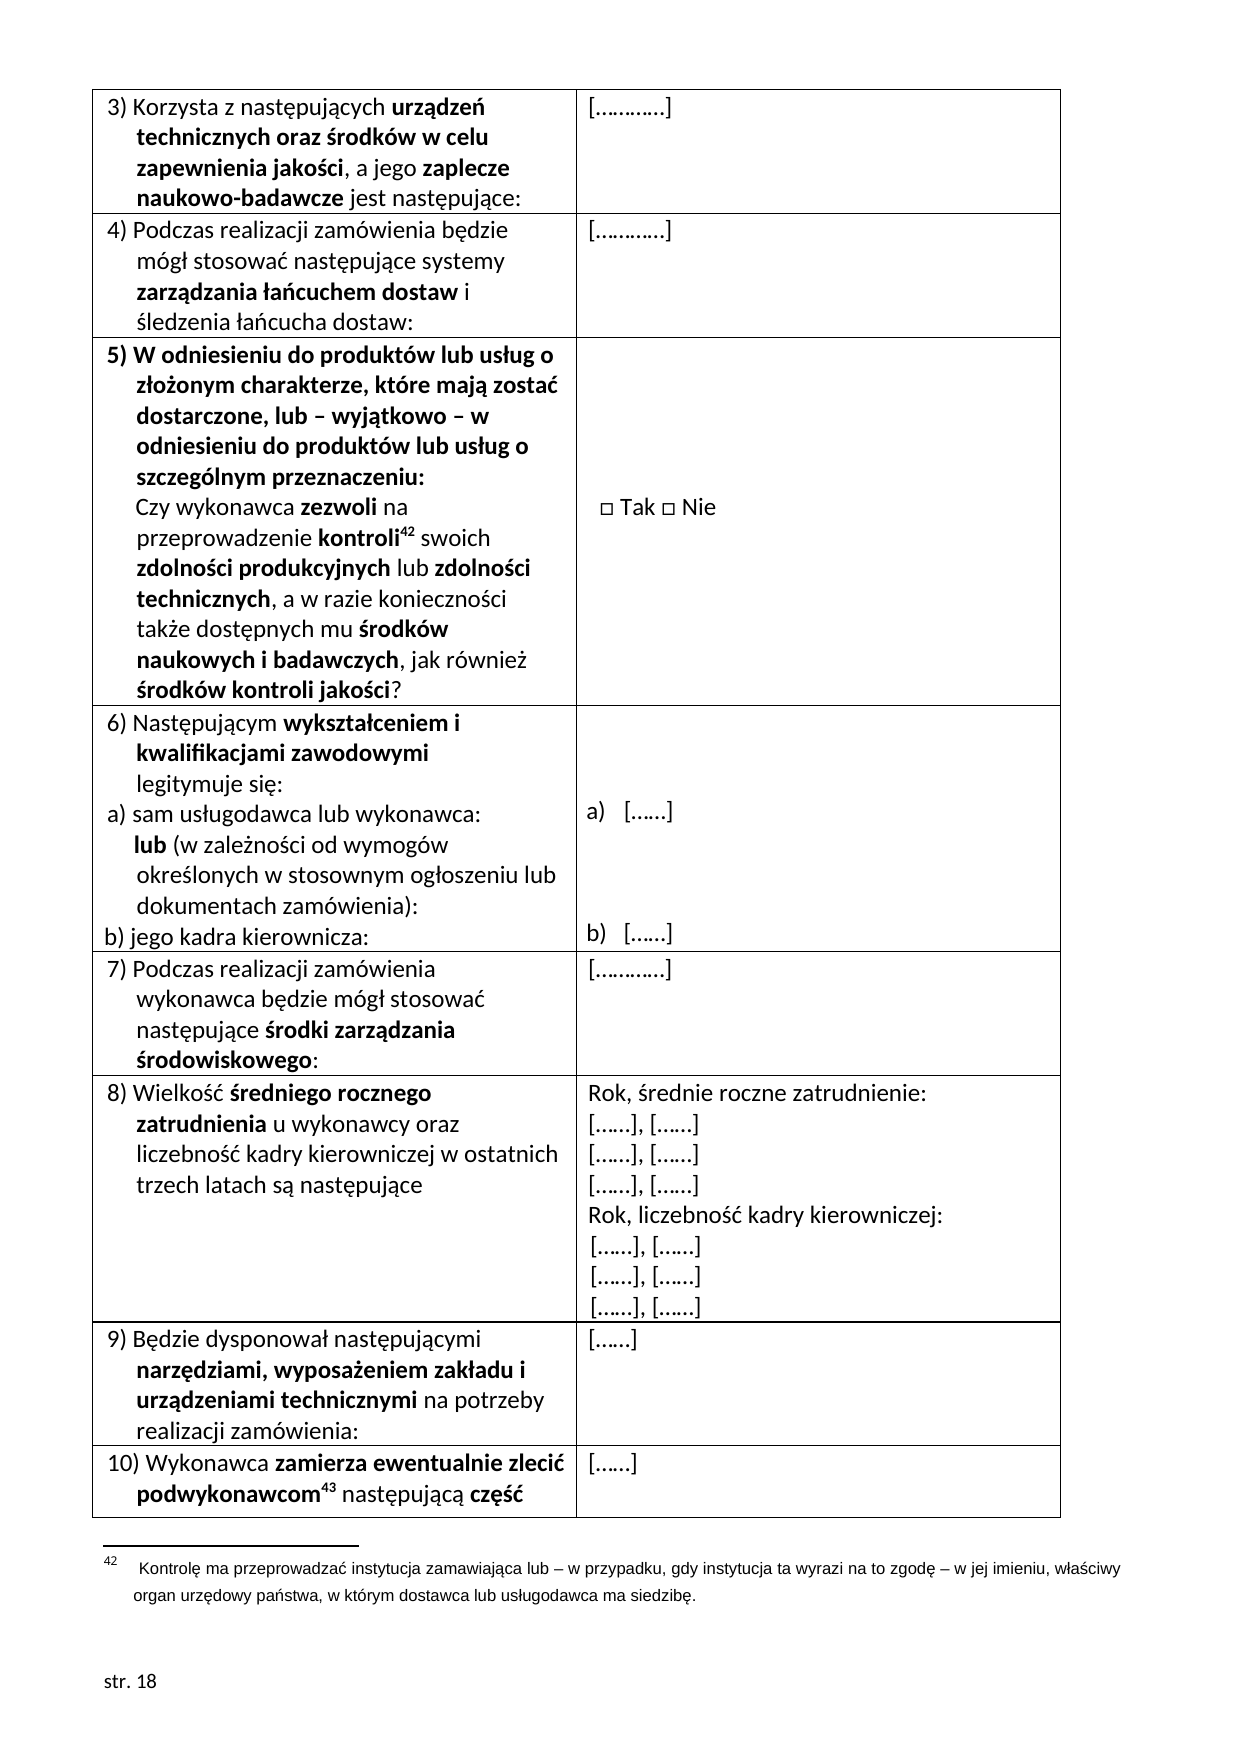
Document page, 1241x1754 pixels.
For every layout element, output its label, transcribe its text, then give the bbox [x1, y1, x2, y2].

table_cell [……] [……] [577, 706, 1060, 951]
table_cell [93, 1446, 576, 1517]
table_cell […………] [577, 214, 1060, 337]
table_cell 7) Podczas realizacji zamówienia wykonawca będzie mógł stosować następujące środki zarządzania środowiskowego: [93, 952, 576, 1075]
table_cell […………] [577, 90, 1060, 213]
table_cell 6) Następującym wykształceniem i kwalifikacjami zawodowymi legitymuje się: a) sam usługodawca lub wykonawca: lub (w zależności od wymogów określonych w stosownym ogłoszeniu lub dokumentach zamówienia): b) jego kadra kierownicza: [93, 706, 576, 951]
table_cell 8) Wielkość średniego rocznego zatrudnienia u wykonawcy oraz liczebność kadry kierowniczej w ostatnich trzech latach są następujące [93, 1076, 576, 1321]
table_cell […………] [577, 952, 1060, 1075]
table_cell 9) Będzie dysponował następującymi narzędziami, wyposażeniem zakładu i urządzeniami technicznymi na potrzeby realizacji zamówienia: [93, 1323, 576, 1445]
table_cell □ Tak □ Nie [577, 338, 1060, 705]
table_cell [……] [577, 1323, 1060, 1445]
table_cell 5) W odniesieniu do produktów lub usług o złożonym charakterze, które mają zostać dostarczone, lub – wyjątkowo – w odniesieniu do produktów lub usług o szczególnym przeznaczeniu: Czy wykonawca zezwoli na przeprowadzenie kontroli swoich zdolności produkcyjnych lub zdolności technicznych, a w razie konieczności także dostępnych mu środków naukowych i badawczych, jak również środków kontroli jakości? [93, 338, 576, 705]
table_cell 3) Korzysta z następujących urządzeń technicznych oraz środków w celu zapewnienia jakości, a jego zaplecze naukowo-badawcze jest następujące: [93, 90, 576, 213]
table_cell [……] [577, 1446, 1060, 1517]
table_cell 4) Podczas realizacji zamówienia będzie mógł stosować następujące systemy zarządzania łańcuchem dostaw i śledzenia łańcucha dostaw: [93, 214, 576, 337]
table_cell Rok, średnie roczne zatrudnienie: [……], [……] [……], [……] [……], [……] Rok, liczebność kadry kierowniczej: [……], [……] [……], [……] [……], [……] [577, 1076, 1060, 1321]
